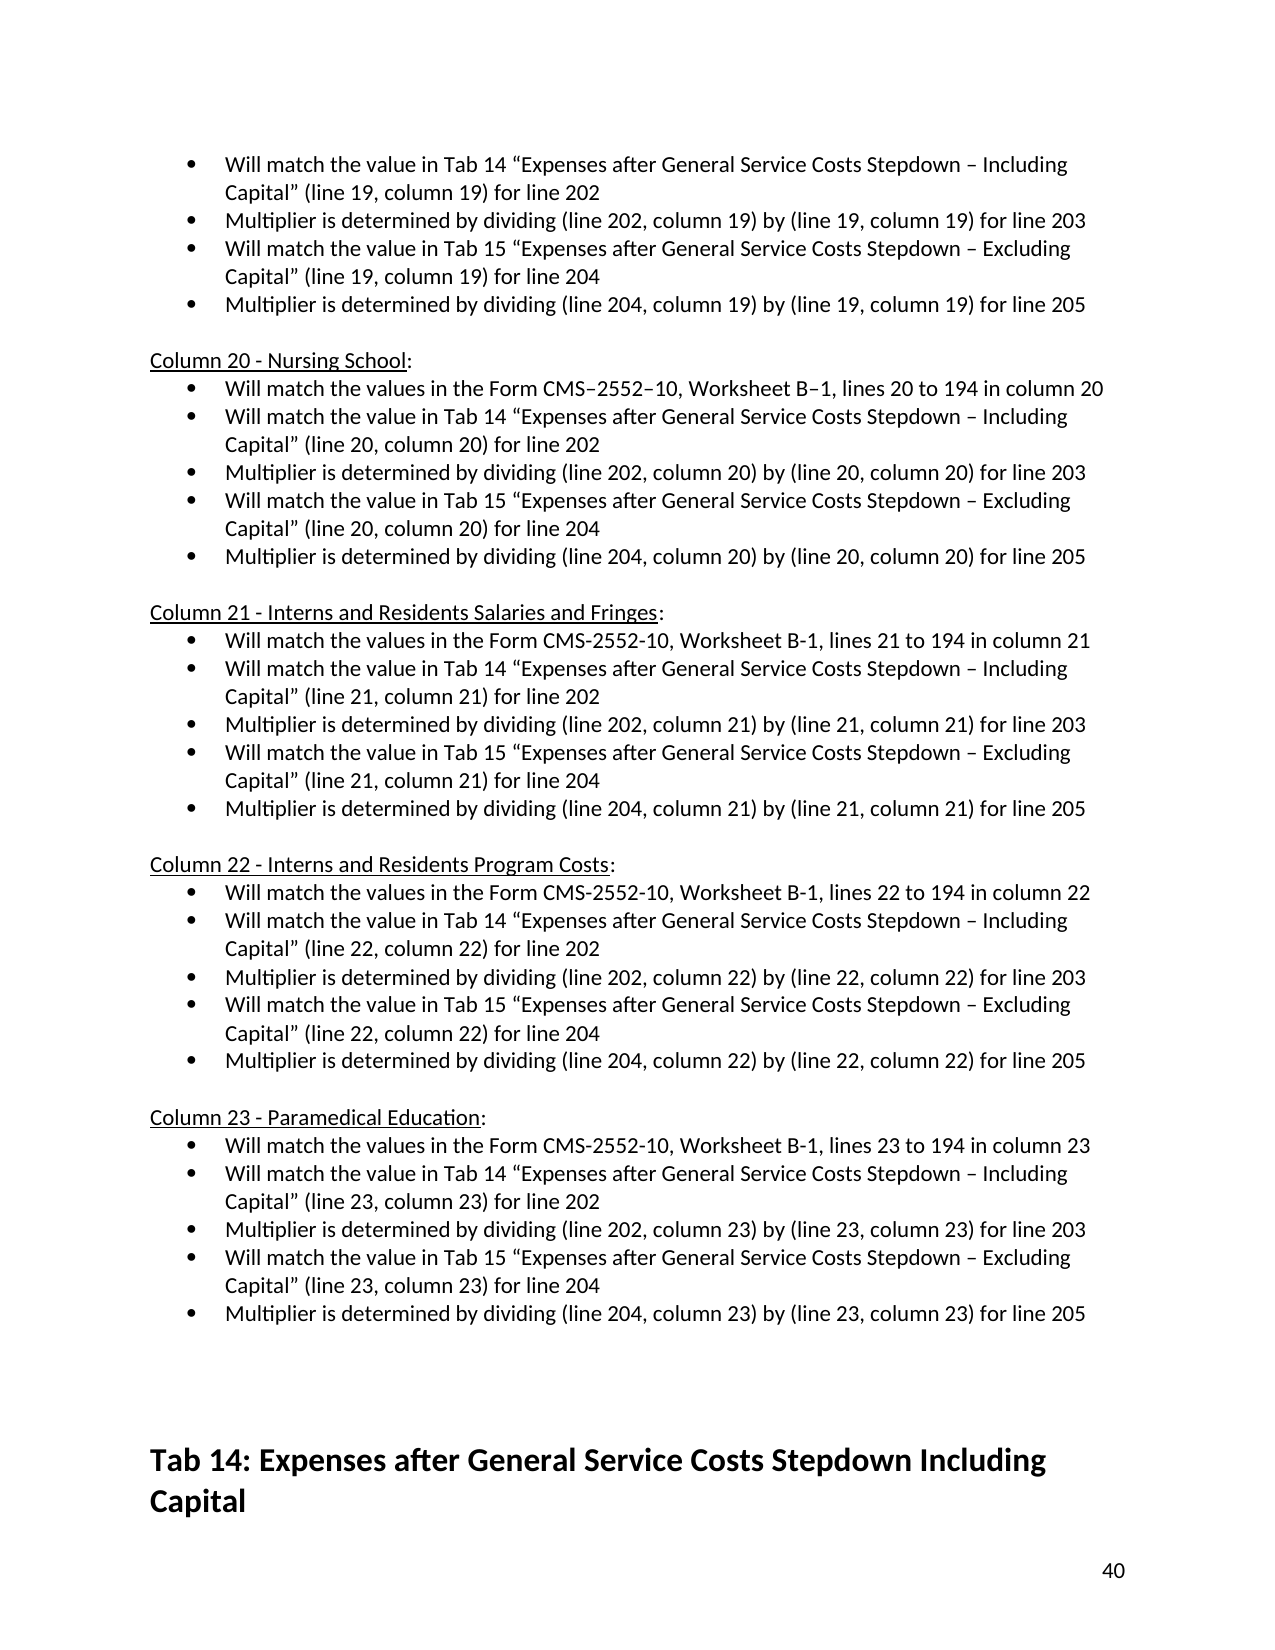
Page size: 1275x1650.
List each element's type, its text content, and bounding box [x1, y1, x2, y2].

text Column 23 - Paramedical Education: [150, 1103, 1125, 1131]
text Column 21 - Interns and Residents Salaries and Fringes: [150, 598, 1125, 626]
list Will match the values in the Form CMS-2552-10, Worksheet B-1, lines 21 to 194 in column 21 [187, 626, 1125, 654]
text Column 22 - Interns and Residents Program Costs: [150, 851, 1125, 878]
list Will match the value in Tab 14 “Expenses after General Service Costs Stepdown – Including Capital” (line 21, column 21) for line 202 [187, 654, 1125, 710]
list Multiplier is determined by dividing (line 204, column 20) by (line 20, column 20) for line 205 [187, 542, 1125, 570]
list Will match the values in the Form CMS-2552-10, Worksheet B-1, lines 22 to 194 in column 22 [187, 878, 1125, 907]
list Multiplier is determined by dividing (line 202, column 19) by (line 19, column 19) for line 203 [187, 206, 1125, 234]
list Will match the value in Tab 15 “Expenses after General Service Costs Stepdown – Excluding Capital” (line 23, column 23) for line 204 [187, 1243, 1125, 1299]
list Will match the value in Tab 15 “Expenses after General Service Costs Stepdown – Excluding Capital” (line 22, column 22) for line 204 [187, 991, 1125, 1047]
list Will match the value in Tab 14 “Expenses after General Service Costs Stepdown – Including Capital” (line 20, column 20) for line 202 [187, 402, 1125, 458]
list Multiplier is determined by dividing (line 204, column 23) by (line 23, column 23) for line 205 [187, 1299, 1125, 1327]
list Multiplier is determined by dividing (line 204, column 22) by (line 22, column 22) for line 205 [187, 1047, 1125, 1075]
list Will match the value in Tab 14 “Expenses after General Service Costs Stepdown – Including Capital” (line 22, column 22) for line 202 [187, 907, 1125, 963]
list Will match the value in Tab 14 “Expenses after General Service Costs Stepdown – Including Capital” (line 23, column 23) for line 202 [187, 1159, 1125, 1215]
list Multiplier is determined by dividing (line 202, column 21) by (line 21, column 21) for line 203 [187, 710, 1125, 738]
list Will match the value in Tab 15 “Expenses after General Service Costs Stepdown – Excluding Capital” (line 19, column 19) for line 204 [187, 234, 1125, 290]
list Multiplier is determined by dividing (line 204, column 21) by (line 21, column 21) for line 205 [187, 794, 1125, 822]
list Will match the value in Tab 15 “Expenses after General Service Costs Stepdown – Excluding Capital” (line 21, column 21) for line 204 [187, 738, 1125, 794]
list Multiplier is determined by dividing (line 202, column 22) by (line 22, column 22) for line 203 [187, 963, 1125, 991]
list Will match the values in the Form CMS-2552-10, Worksheet B-1, lines 23 to 194 in column 23 [187, 1131, 1125, 1159]
list Multiplier is determined by dividing (line 202, column 23) by (line 23, column 23) for line 203 [187, 1215, 1125, 1243]
text Tab 14: Expenses after General Service Costs Stepdown Including Capital [150, 1439, 1125, 1520]
list Multiplier is determined by dividing (line 204, column 19) by (line 19, column 19) for line 205 [187, 290, 1125, 318]
text Column 20 - Nursing School: [150, 346, 1125, 374]
list Multiplier is determined by dividing (line 202, column 20) by (line 20, column 20) for line 203 [187, 458, 1125, 486]
list Will match the values in the Form CMS–2552–10, Worksheet B–1, lines 20 to 194 in column 20 [187, 374, 1125, 402]
list Will match the value in Tab 14 “Expenses after General Service Costs Stepdown – Including Capital” (line 19, column 19) for line 202 [187, 150, 1125, 206]
list Will match the value in Tab 15 “Expenses after General Service Costs Stepdown – Excluding Capital” (line 20, column 20) for line 204 [187, 486, 1125, 542]
